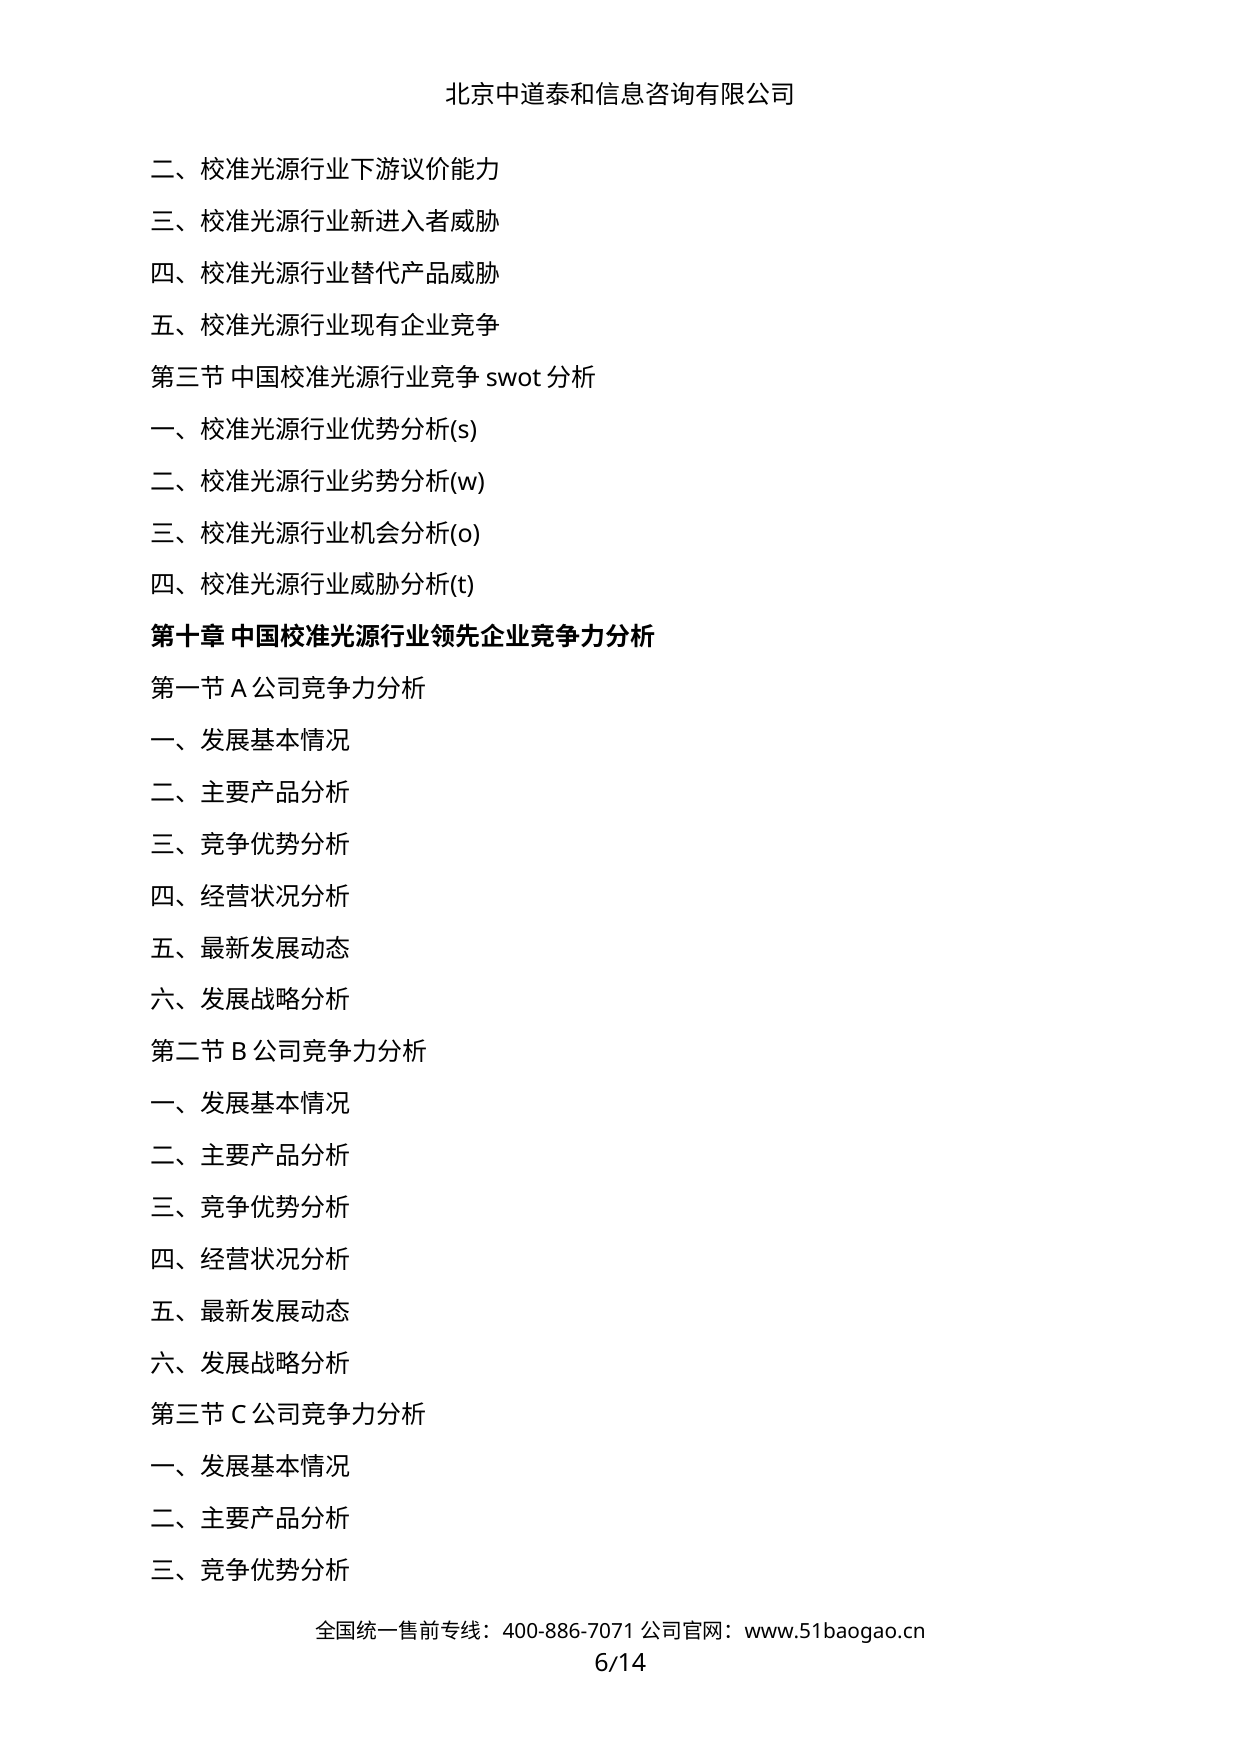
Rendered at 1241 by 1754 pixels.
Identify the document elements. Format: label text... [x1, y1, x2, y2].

text 三、竞争优势分析 [150, 1187, 1090, 1224]
text 一、发展基本情况 [150, 721, 1090, 757]
text 一、发展基本情况 [150, 1084, 1090, 1120]
text 六、发展战略分析 [150, 1343, 1090, 1379]
text 一、校准光源行业优势分析(s) [150, 409, 1090, 446]
text 三、竞争优势分析 [150, 1551, 1090, 1587]
text 三、竞争优势分析 [150, 824, 1090, 861]
text 五、最新发展动态 [150, 928, 1090, 964]
text 三、校准光源行业新进入者威胁 [150, 202, 1090, 238]
text 第三节 中国校准光源行业竞争swot分析 [150, 357, 1090, 394]
text 六、发展战略分析 [150, 980, 1090, 1016]
text 五、最新发展动态 [150, 1291, 1090, 1327]
text 三、校准光源行业机会分析(o) [150, 513, 1090, 549]
text 第三节 C公司竞争力分析 [150, 1395, 1090, 1431]
text 五、校准光源行业现有企业竞争 [150, 306, 1090, 342]
text 第十章 中国校准光源行业领先企业竞争力分析 [150, 617, 1090, 653]
text 二、主要产品分析 [150, 1499, 1090, 1535]
text 二、主要产品分析 [150, 772, 1090, 809]
text 第一节 A公司竞争力分析 [150, 669, 1090, 705]
text 二、校准光源行业劣势分析(w) [150, 461, 1090, 497]
text 四、校准光源行业替代产品威胁 [150, 254, 1090, 290]
text 四、经营状况分析 [150, 1239, 1090, 1276]
text 四、校准光源行业威胁分析(t) [150, 565, 1090, 601]
text 一、发展基本情况 [150, 1447, 1090, 1483]
text 二、校准光源行业下游议价能力 [150, 150, 1090, 186]
text 四、经营状况分析 [150, 876, 1090, 912]
text 第二节 B公司竞争力分析 [150, 1032, 1090, 1068]
text 二、主要产品分析 [150, 1136, 1090, 1172]
